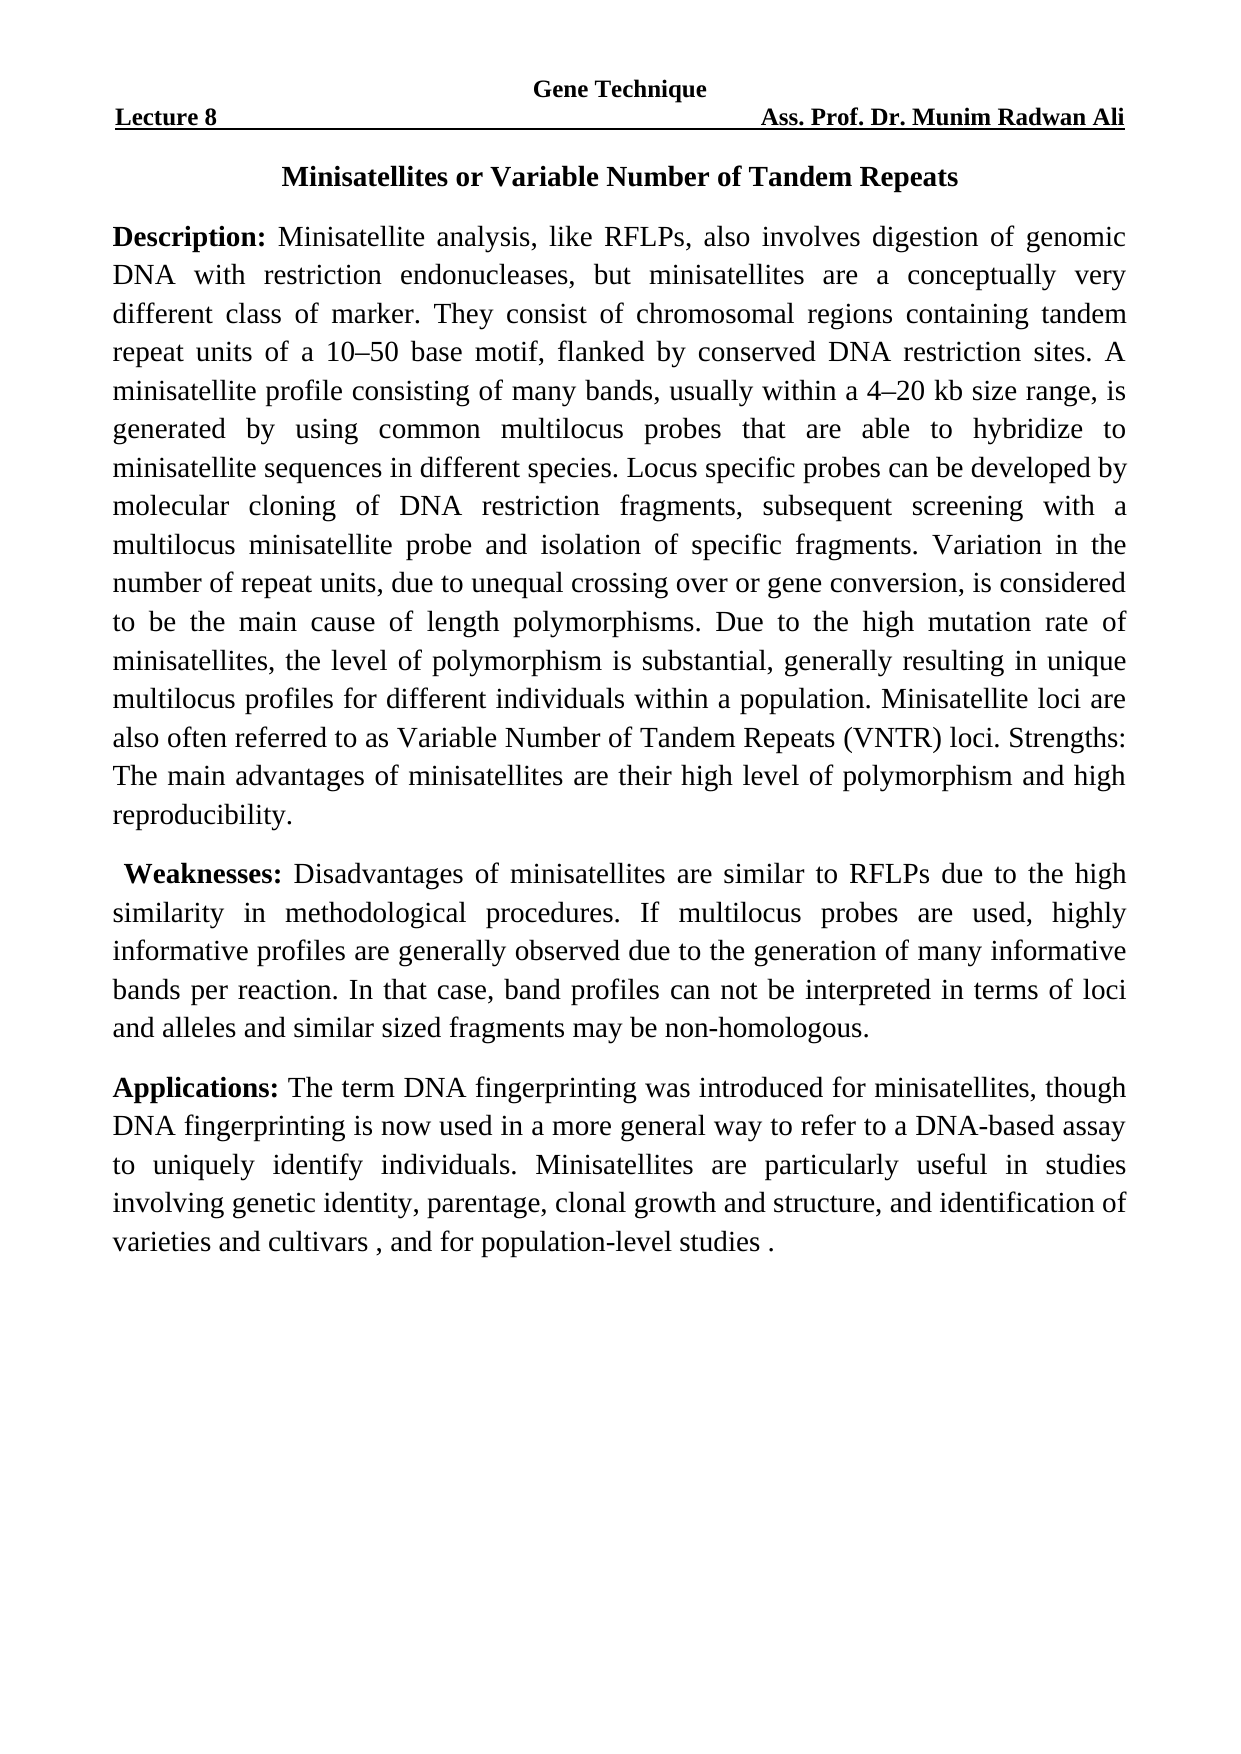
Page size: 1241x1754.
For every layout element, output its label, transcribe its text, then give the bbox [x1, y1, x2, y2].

text Weaknesses: Disadvantages of minisatellites are similar to RFLPs due to the high similarity in methodological procedures. If multilocus probes are used, highly informative profiles are generally observed due to the generation of many informative bands per reaction. In that case, band profiles can not be interpreted in terms of loci and alleles and similar sized fragments may be non-homologous. [112, 856, 1128, 1044]
text Description: Minisatellite analysis, like RFLPs, also involves digestion of genomic DNA with restriction endonucleases, but minisatellites are a conceptually very different class of marker. They consist of chromosomal regions containing tandem repeat units of a 10–50 base motif, flanked by conserved DNA restriction sites. A minisatellite profile consisting of many bands, usually within a 4–20 kb size range, is generated by using common multilocus probes that are able to hybridize to minisatellite sequences in different species. Locus specific probes can be developed by molecular cloning of DNA restriction fragments, subsequent screening with a multilocus minisatellite probe and isolation of specific fragments. Variation in the number of repeat units, due to unequal crossing over or gene conversion, is considered to be the main cause of length polymorphisms. Due to the high mutation rate of minisatellites, the level of polymorphism is substantial, generally resulting in unique multilocus profiles for different individuals within a population. Minisatellite loci are also often referred to as Variable Number of Tandem Repeats (VNTR) loci. Strengths: The main advantages of minisatellites are their high level of polymorphism and high reproducibility. [112, 219, 1128, 830]
text Applications: The term DNA fingerprinting was introduced for minisatellites, though DNA fingerprinting is now used in a more general way to refer to a DNA-based assay to uniquely identify individuals. Minisatellites are particularly useful in studies involving genetic identity, parentage, clonal growth and structure, and identification of varieties and cultivars , and for population-level studies . [112, 1070, 1128, 1257]
text Minisatellites or Variable Number of Tandem Repeats [112, 159, 1128, 193]
